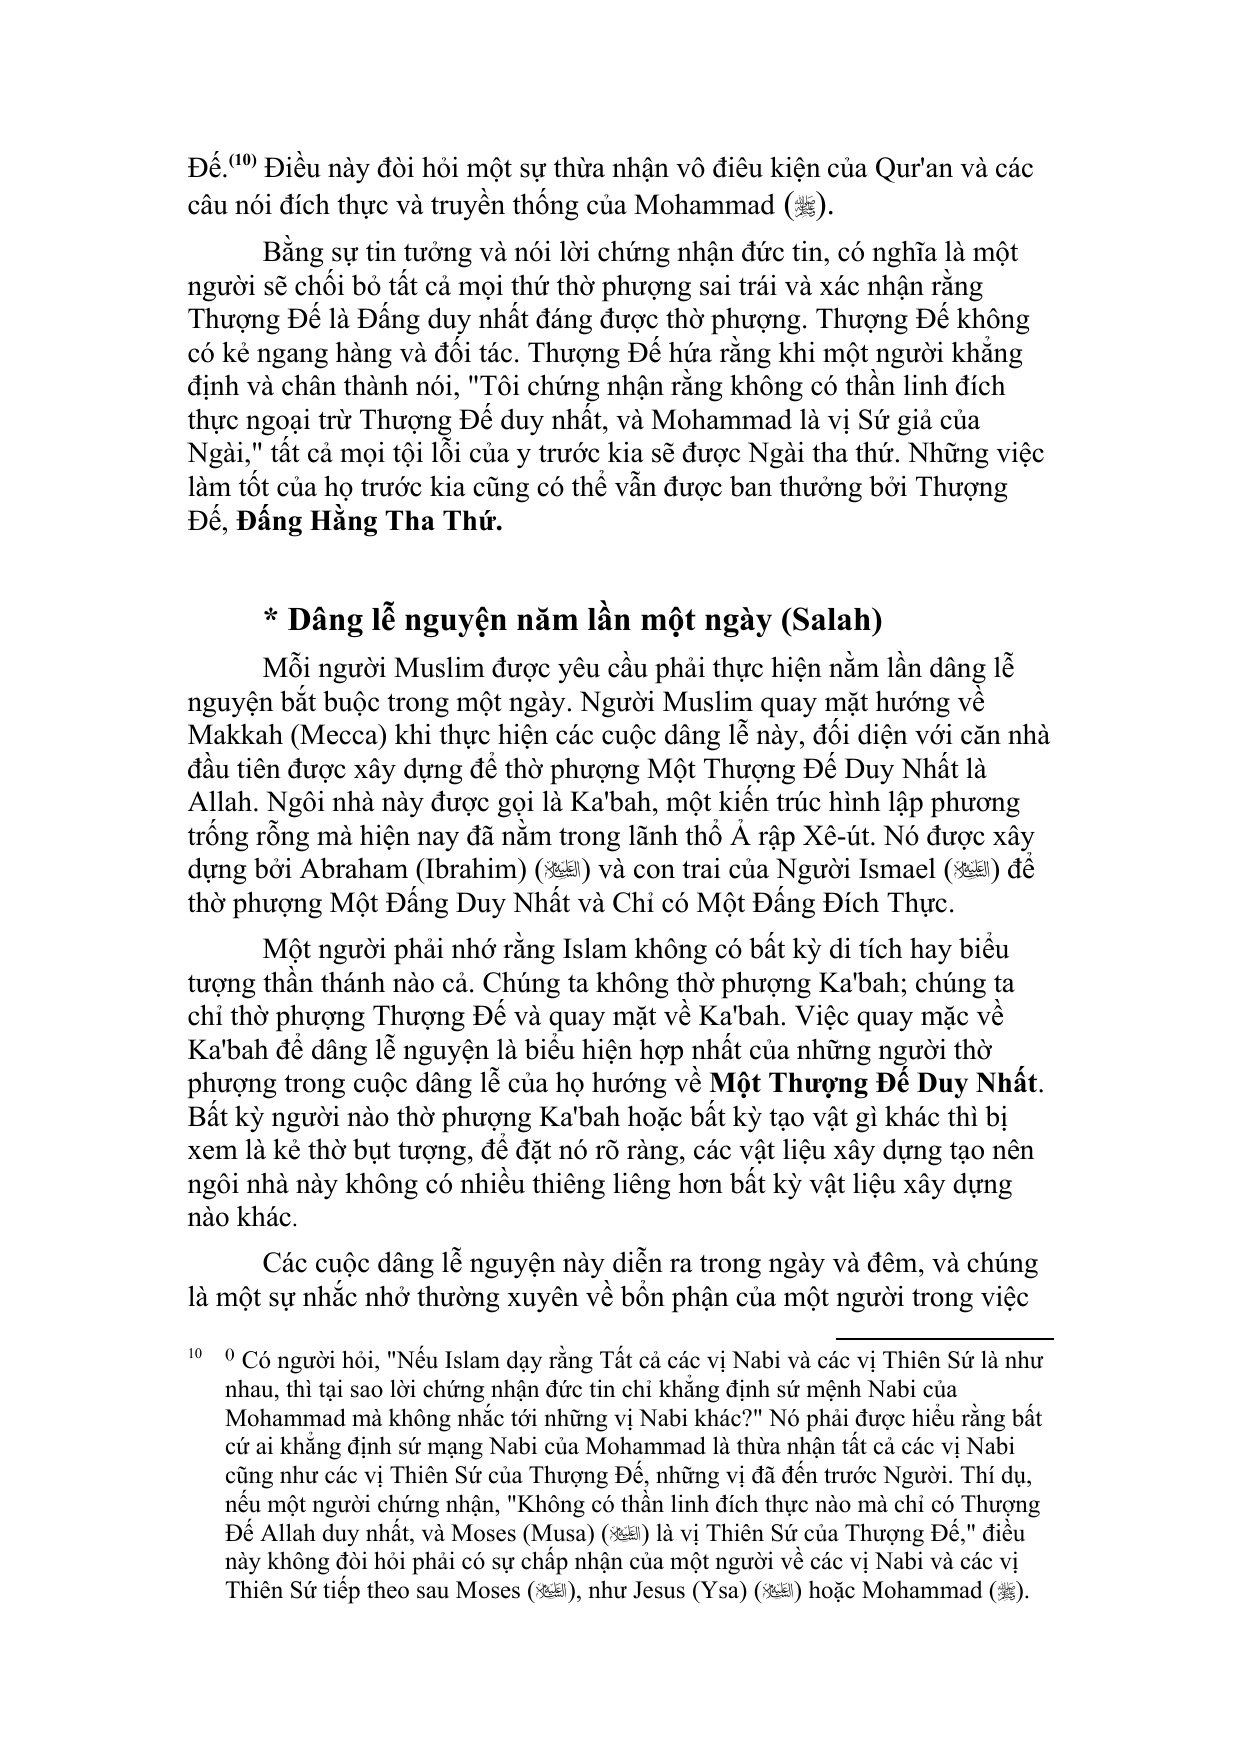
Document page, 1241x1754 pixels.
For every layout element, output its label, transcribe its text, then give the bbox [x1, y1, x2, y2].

text Một người phải nhớ rằng Islam không có bất kỳ di tích hay biểu tượng thần thánh nào cả. Chúng ta không thờ phượng Ka'bah; chúng ta chỉ thờ phượng Thượng Đế và quay mặt về Ka'bah. Việc quay mặc về Ka'bah để dâng lễ nguyện là biểu hiện hợp nhất của những người thờ phượng trong cuộc dâng lễ của họ hướng về Một Thượng Đế Duy Nhất. Bất kỳ người nào thờ phượng Ka'bah hoặc bất kỳ tạo vật gì khác thì bị xem là kẻ thờ bụt tượng, để đặt nó rõ ràng, các vật liệu xây dựng tạo nên ngôi nhà này không có nhiều thiêng liêng hơn bất kỳ vật liệu xây dựng nào khác. [187, 931, 1053, 1233]
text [187, 1246, 1053, 1313]
text Bằng sự tin tưởng và nói lời chứng nhận đức tin, có nghĩa là một người sẽ chối bỏ tất cả mọi thứ thờ phượng sai trái và xác nhận rằng Thượng Đế là Đấng duy nhất đáng được thờ phượng. Thượng Đế không có kẻ ngang hàng và đối tác. Thượng Đế hứa rằng khi một người khẳng định và chân thành nói, "Tôi chứng nhận rằng không có thần linh đích thực ngoại trừ Thượng Đế duy nhất, và Mohammad là vị Sứ giả của Ngài," tất cả mọi tội lỗi của y trước kia sẽ được Ngài tha thứ. Những việc làm tốt của họ trước kia cũng có thể vẫn được ban thưởng bởi Thượng Đế, Đấng Hằng Tha Thứ. [187, 234, 1053, 536]
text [187, 150, 1053, 222]
text * Dâng lễ nguyện năm lần một ngày (Salah) [187, 599, 1053, 638]
text Mỗi người Muslim được yêu cầu phải thực hiện nằm lần dâng lễ nguyện bắt buộc trong một ngày. Người Muslim quay mặt hướng về Makkah (Mecca) khi thực hiện các cuộc dâng lễ này, đối diện với căn nhà đầu tiên được xây dựng để thờ phượng Một Thượng Đế Duy Nhất là Allah. Ngôi nhà này được gọi là Ka'bah, một kiến trúc hình lập phương trống rỗng mà hiện nay đã nằm trong lãnh thổ Ả rập Xê-út. Nó được xây dựng bởi Abraham (Ibrahim) () và con trai của Người Ismael () để thờ phượng Một Đấng Duy Nhất và Chỉ có Một Đấng Đích Thực. [187, 650, 1053, 919]
